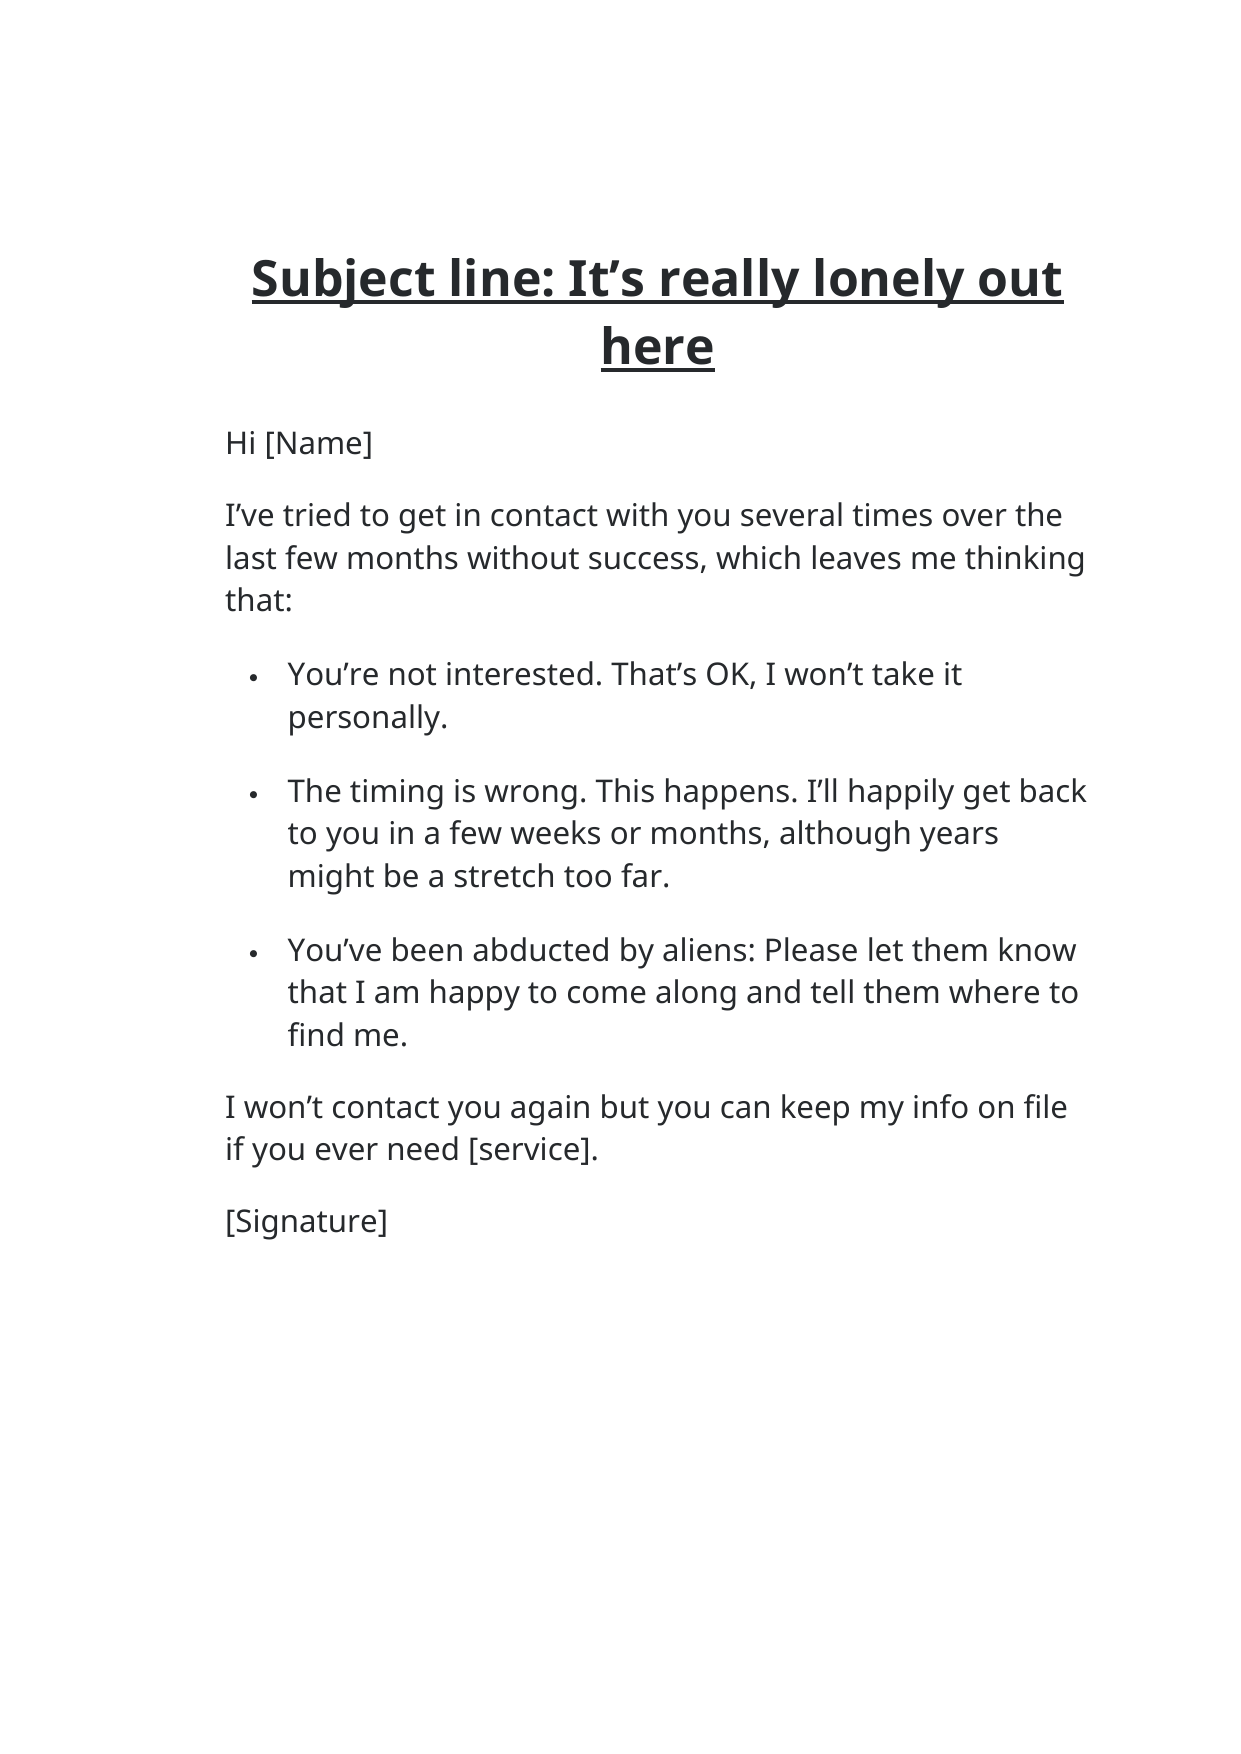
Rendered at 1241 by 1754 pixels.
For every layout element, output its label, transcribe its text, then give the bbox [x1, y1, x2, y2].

text Hi [Name] [225, 421, 1090, 464]
text Subject line: It’s really lonely out here [225, 242, 1090, 379]
text I’ve tried to get in contact with you several times over the last few months without success, which leaves me thinking that: [225, 493, 1090, 621]
text [Signature] [225, 1199, 1090, 1242]
text I won’t contact you again but you can keep my info on file if you ever need [service]. [225, 1085, 1090, 1170]
list The timing is wrong. This happens. I’ll happily get back to you in a few weeks or months, although years might be a stretch too far. [250, 769, 1090, 896]
list You’ve been abducted by aliens: Please let them know that I am happy to come along and tell them where to find me. [250, 928, 1090, 1056]
list You’re not interested. That’s OK, I won’t take it personally. [250, 652, 1090, 737]
